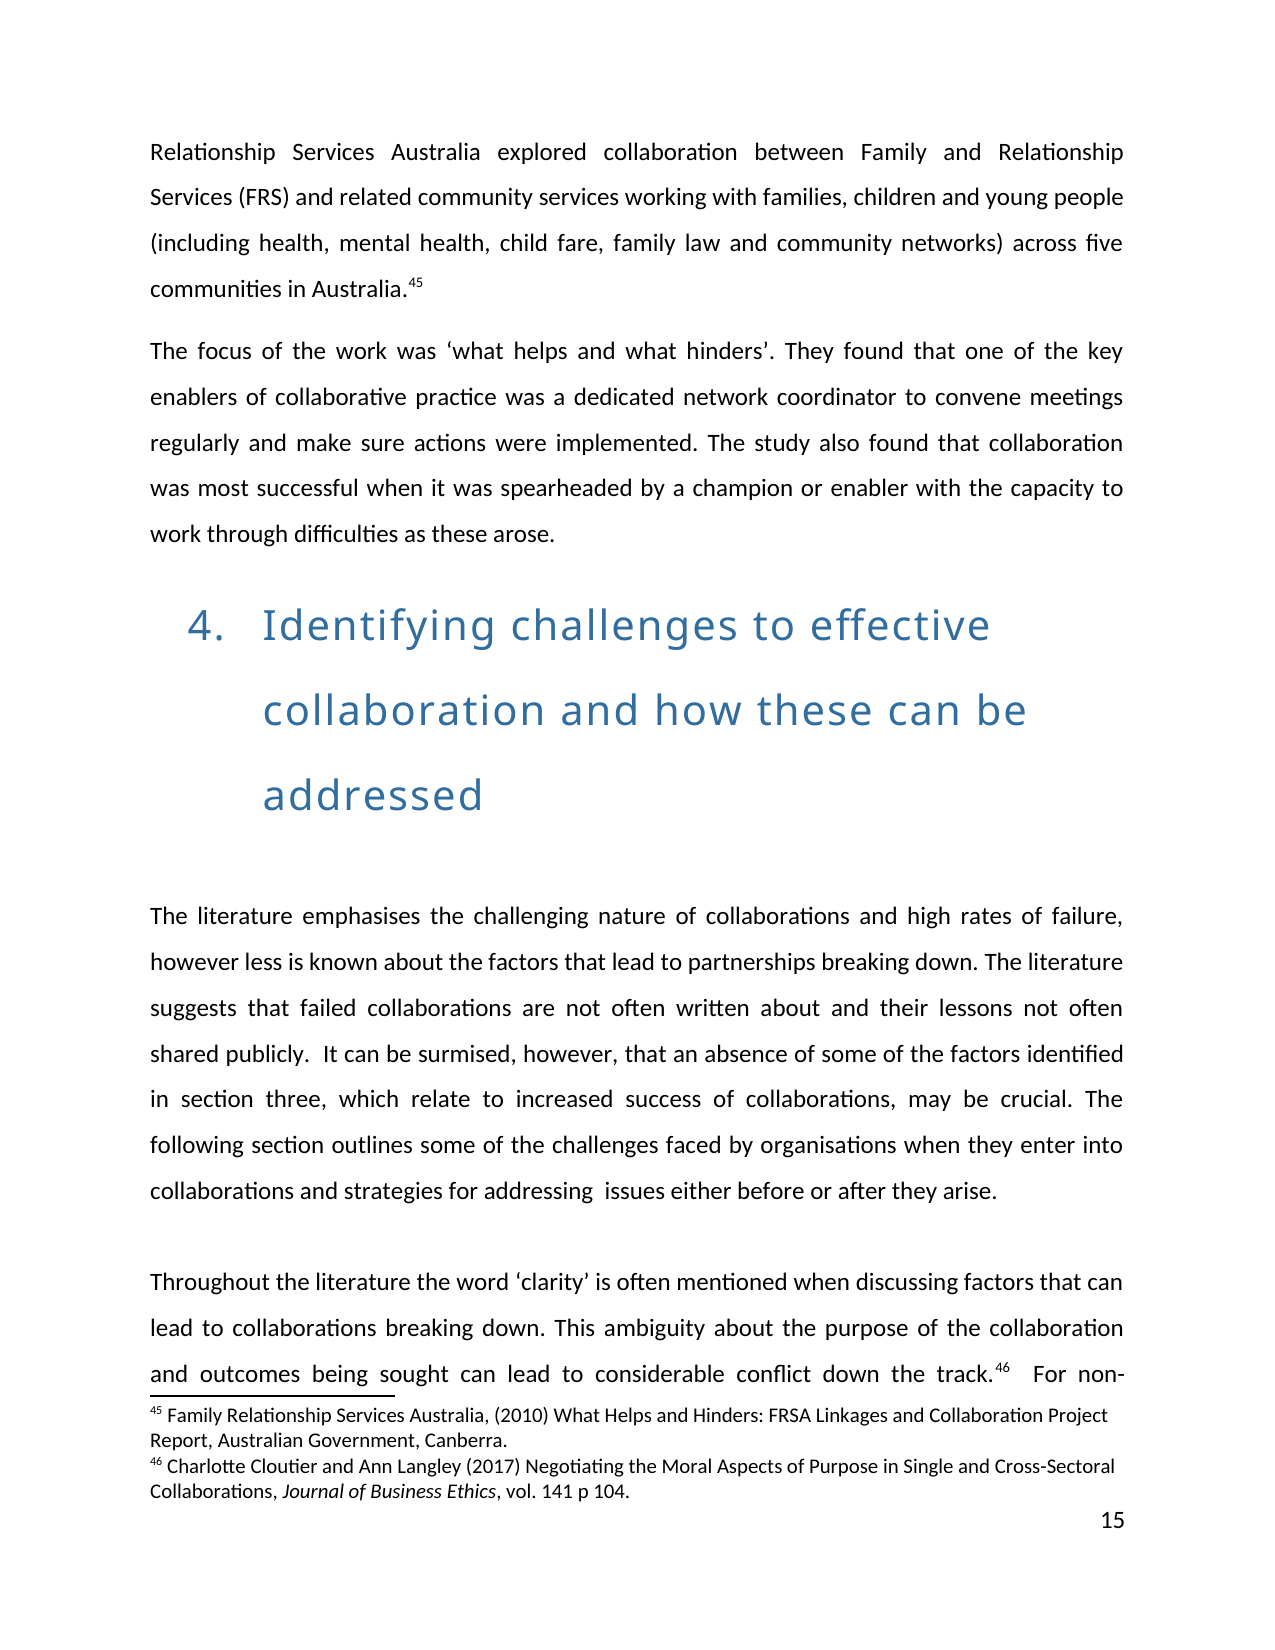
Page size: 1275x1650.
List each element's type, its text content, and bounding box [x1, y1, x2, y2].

subtitle Identifying challenges to effective collaboration and how these can be addressed [187, 595, 1125, 822]
text The literature emphasises the challenging nature of collaborations and high rates of failure, however less is known about the factors that lead to partnerships breaking down. The literature suggests that failed collaborations are not often written about and their lessons not often shared publicly. It can be surmised, however, that an absence of some of the factors identified in section three, which relate to increased success of collaborations, may be crucial. The following section outlines some of the challenges faced by organisations when they enter into collaborations and strategies for addressing issues either before or after they arise. [150, 901, 1125, 1205]
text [150, 1266, 1125, 1388]
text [150, 136, 1125, 303]
text The focus of the work was ‘what helps and what hinders’. They found that one of the key enablers of collaborative practice was a dedicated network coordinator to convene meetings regularly and make sure actions were implemented. The study also found that collaboration was most successful when it was spearheaded by a champion or enabler with the capacity to work through difficulties as these arose. [150, 335, 1125, 549]
